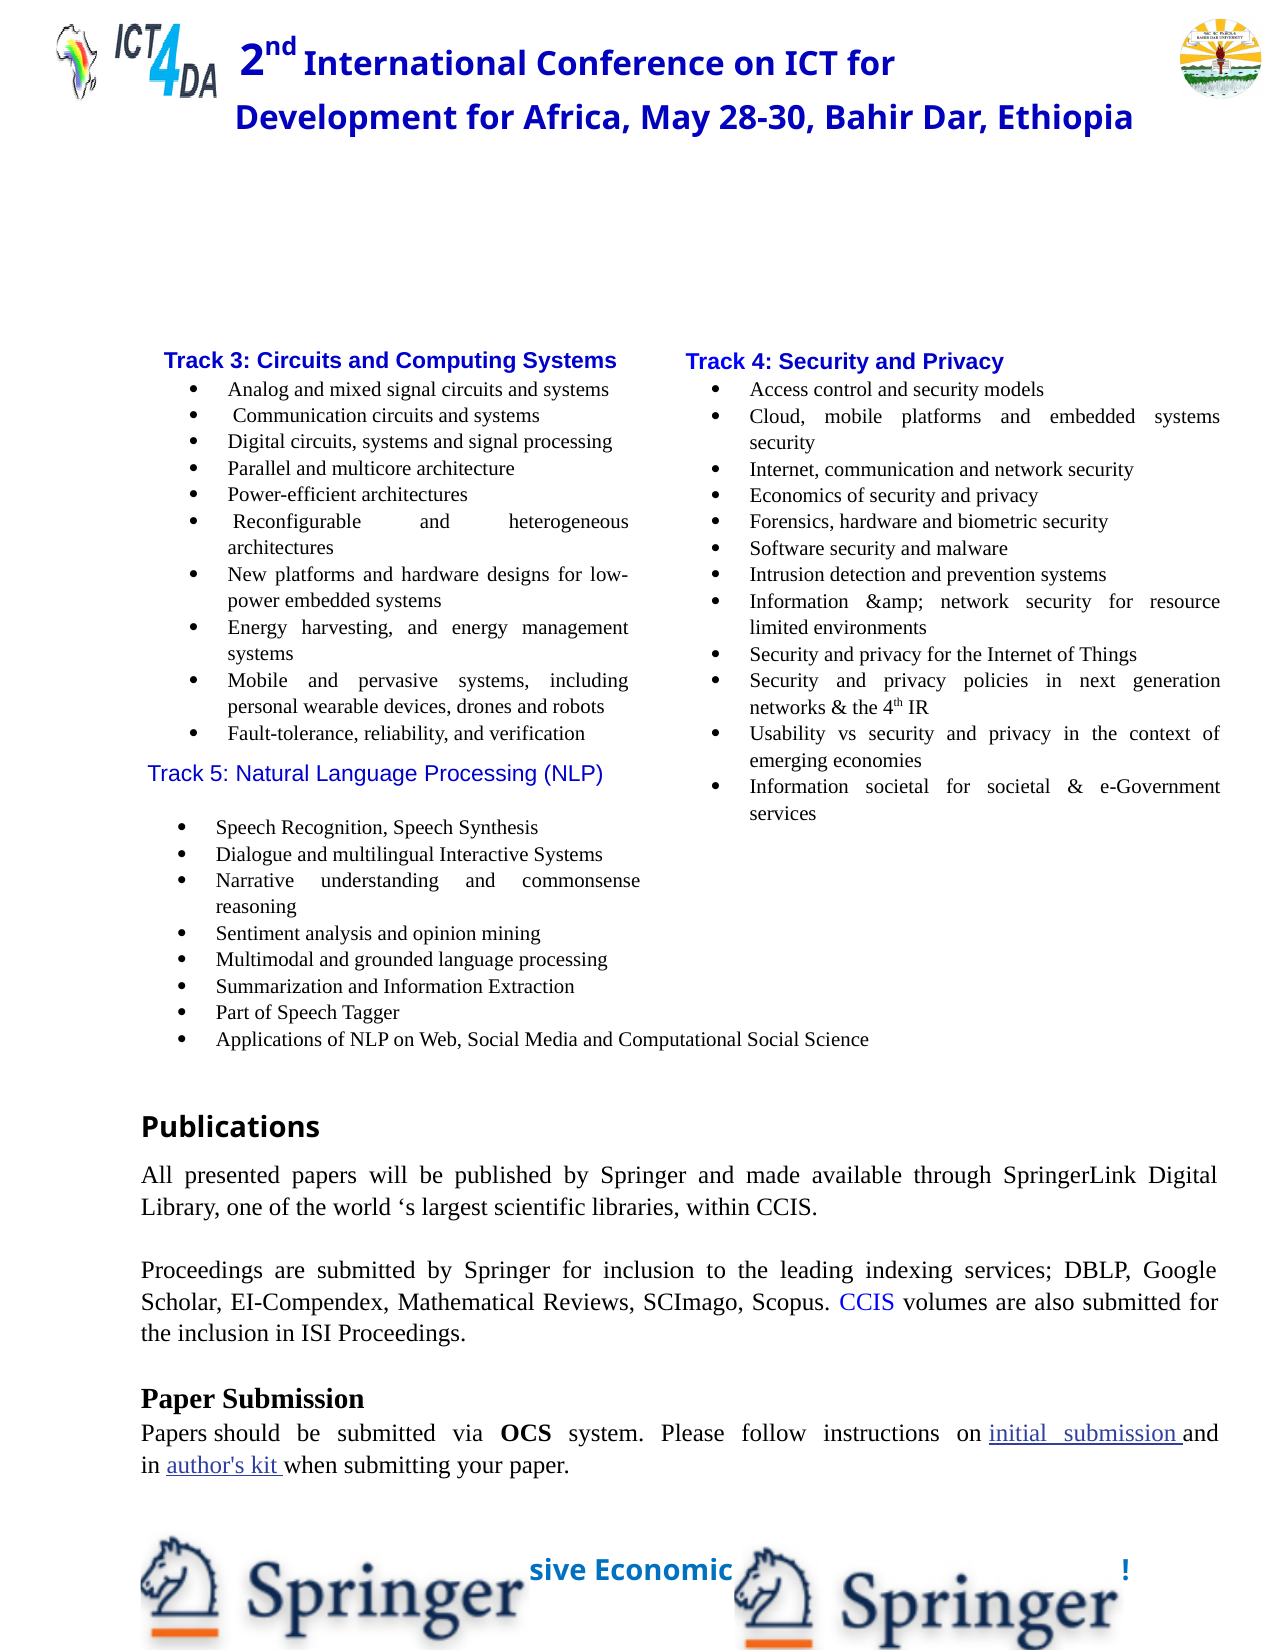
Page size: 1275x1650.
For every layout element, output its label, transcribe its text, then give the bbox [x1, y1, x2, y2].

list Speech Recognition, Speech Synthesis [178, 815, 659, 839]
text Papers should be submitted via OCS system. Please follow instructions on initial submission and in author's kit when submitting your paper. [141, 1418, 1219, 1478]
text Paper Submission [141, 1381, 1219, 1415]
text All presented papers will be published by Springer and made available through SpringerLink Digital Library, one of the world ‘s largest scientific libraries, within CCIS. [141, 1160, 1219, 1221]
text Publications [141, 1107, 1219, 1146]
list Track 5: Natural Language Processing (NLP) [141, 339, 1219, 787]
picture [43, 12, 229, 110]
list Multimodal and grounded language processing [178, 947, 1219, 971]
list Sentiment analysis and opinion mining [178, 921, 1219, 945]
list Dialogue and multilingual Interactive Systems [178, 841, 659, 866]
picture [1179, 18, 1263, 100]
list Applications of NLP on Web, Social Media and Computational Social Science [178, 1027, 1219, 1051]
list Narrative understanding and commonsense reasoning [178, 868, 1219, 918]
text Proceedings are submitted by Springer for inclusion to the leading indexing services; DBLP, Google Scholar, EI-Compendex, Mathematical Reviews, SCImago, Scopus. CCIS volumes are also submitted for the inclusion in ISI Proceedings. [141, 1255, 1219, 1347]
list Summarization and Information Extraction [178, 974, 1219, 998]
list Part of Speech Tagger [178, 1000, 1219, 1024]
picture [140, 1525, 530, 1650]
picture [734, 1536, 1124, 1650]
